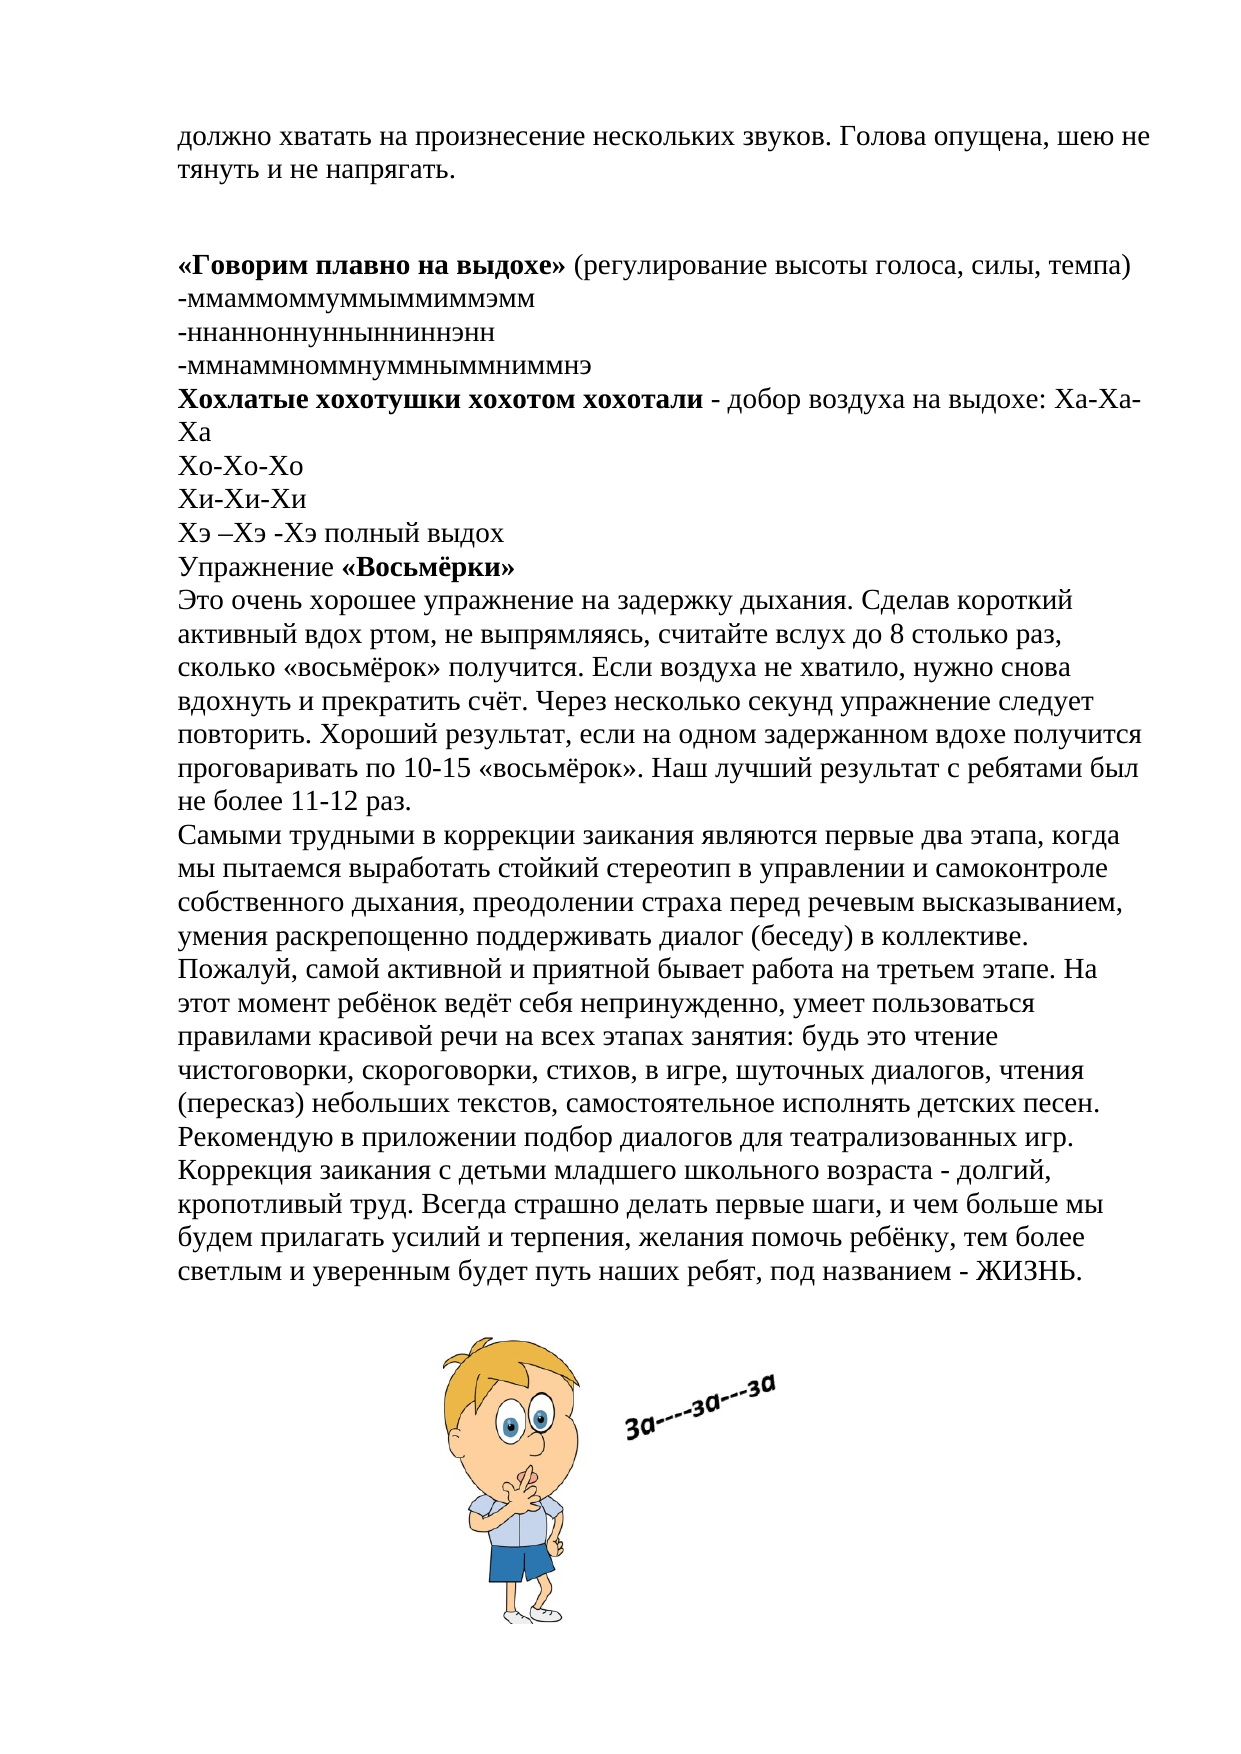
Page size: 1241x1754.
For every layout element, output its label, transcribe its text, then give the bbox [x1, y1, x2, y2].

text Самыми трудными в коррекции заикания являются первые два этапа, когда мы пытаемся выработать стойкий стереотип в управлении и самоконтроле собственного дыхания, преодолении страха перед речевым высказыванием, умения раскрепощенно поддерживать диалог (беседу) в коллективе. [177, 817, 1152, 951]
text Хо-Хо-Хо [177, 448, 1152, 482]
text -ммнаммноммнуммныммниммнэ [177, 347, 1152, 381]
text Хэ –Хэ -Хэ полный выдох [177, 515, 1152, 549]
text Хи-Хи-Хи [177, 482, 1152, 515]
text Упражнение «Восьмёрки» [177, 549, 1152, 582]
text Коррекция заикания с детьми младшего школьного возраста - долгий, кропотливый труд. Всегда страшно делать первые шаги, и чем больше мы будем прилагать усилий и терпения, желания помочь ребёнку, тем более светлым и уверенным будет путь наших ребят, под названием - ЖИЗНЬ. [177, 1152, 1152, 1287]
text Это очень хорошее упражнение на задержку дыхания. Сделав короткий активный вдох ртом, не выпрямляясь, считайте вслух до 8 столько раз, сколько «восьмёрок» получится. Если воздуха не хватило, нужно снова вдохнуть и прекратить счёт. Через несколько секунд упражнение следует повторить. Хороший результат, если на одном задержанном вдохе получится проговаривать по 10-15 «восьмёрок». Наш лучший результат с ребятами был не более 11-12 раз. [177, 582, 1152, 817]
text «Говорим плавно на выдохе» (регулирование высоты голоса, силы, темпа) [177, 247, 1152, 280]
text -ннанноннуннынниннэнн [177, 314, 1152, 347]
text Хохлатые хохотушки хохотом хохотали - добор воздуха на выдохе: Ха-Ха-Ха [177, 381, 1152, 448]
text Пожалуй, самой активной и приятной бывает работа на третьем этапе. На этот момент ребёнок ведёт себя непринужденно, умеет пользоваться правилами красивой речи на всех этапах занятия: будь это чтение чистоговорки, скороговорки, стихов, в игре, шуточных диалогов, чтения (пересказ) небольших текстов, самостоятельное исполнять детских песен. [177, 951, 1152, 1119]
text -ммаммоммуммыммиммэмм [177, 280, 1152, 314]
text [177, 118, 1152, 185]
picture [386, 1331, 846, 1623]
text Рекомендую в приложении подбор диалогов для театрализованных игр. [177, 1119, 1152, 1152]
